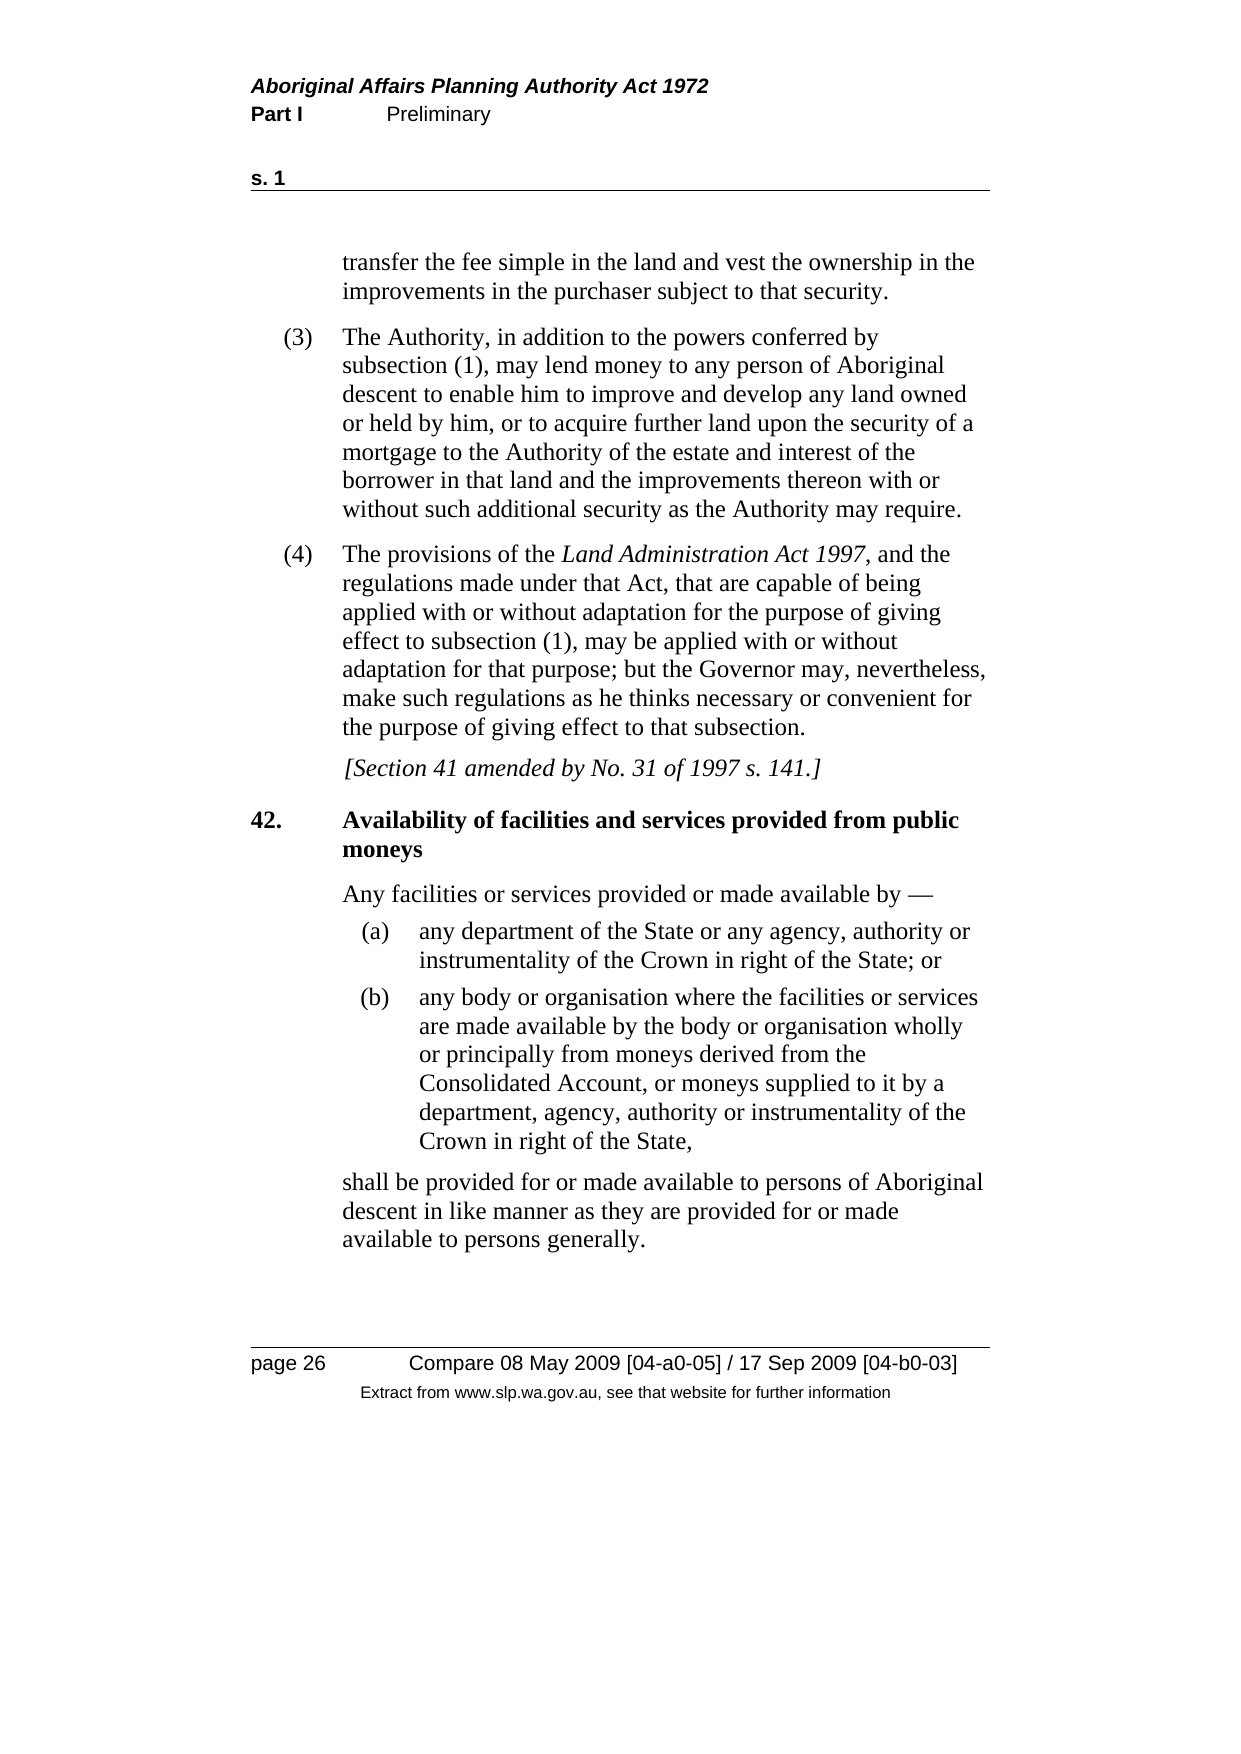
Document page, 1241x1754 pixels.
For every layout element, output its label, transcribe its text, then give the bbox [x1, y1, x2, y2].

text (b) any body or organisation where the facilities or services are made available by the body or organisation wholly or principally from moneys derived from the Consolidated Account, or moneys supplied to it by a department, agency, authority or instrumentality of the Crown in right of the State, [251, 982, 990, 1154]
text shall be provided for or made available to persons of Aboriginal descent in like manner as they are provided for or made available to persons generally. [251, 1167, 990, 1253]
text Any facilities or services provided or made available by — [251, 879, 990, 908]
text (3) The Authority, in addition to the powers conferred by subsection (1), may lend money to any person of Aboriginal descent to enable him to improve and develop any land owned or held by him, or to acquire further land upon the security of a mortgage to the Authority of the estate and interest of the borrower in that land and the improvements thereon with or without such additional security as the Authority may require. [251, 322, 990, 523]
text (a) any department of the State or any agency, authority or instrumentality of the Crown in right of the State; or [251, 916, 990, 974]
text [251, 247, 990, 305]
text (4) The provisions of the Land Administration Act 1997, and the regulations made under that Act, that are capable of being applied with or without adaptation for the purpose of giving effect to subsection (1), may be applied with or without adaptation for that purpose; but the Governor may, nevertheless, make such regulations as he thinks necessary or convenient for the purpose of giving effect to that subsection. [251, 539, 990, 741]
text [Section 41 amended by No. 31 of 1997 s. 141.] [251, 753, 990, 782]
subtitle 42. Availability of facilities and services provided from public moneys [251, 805, 990, 862]
